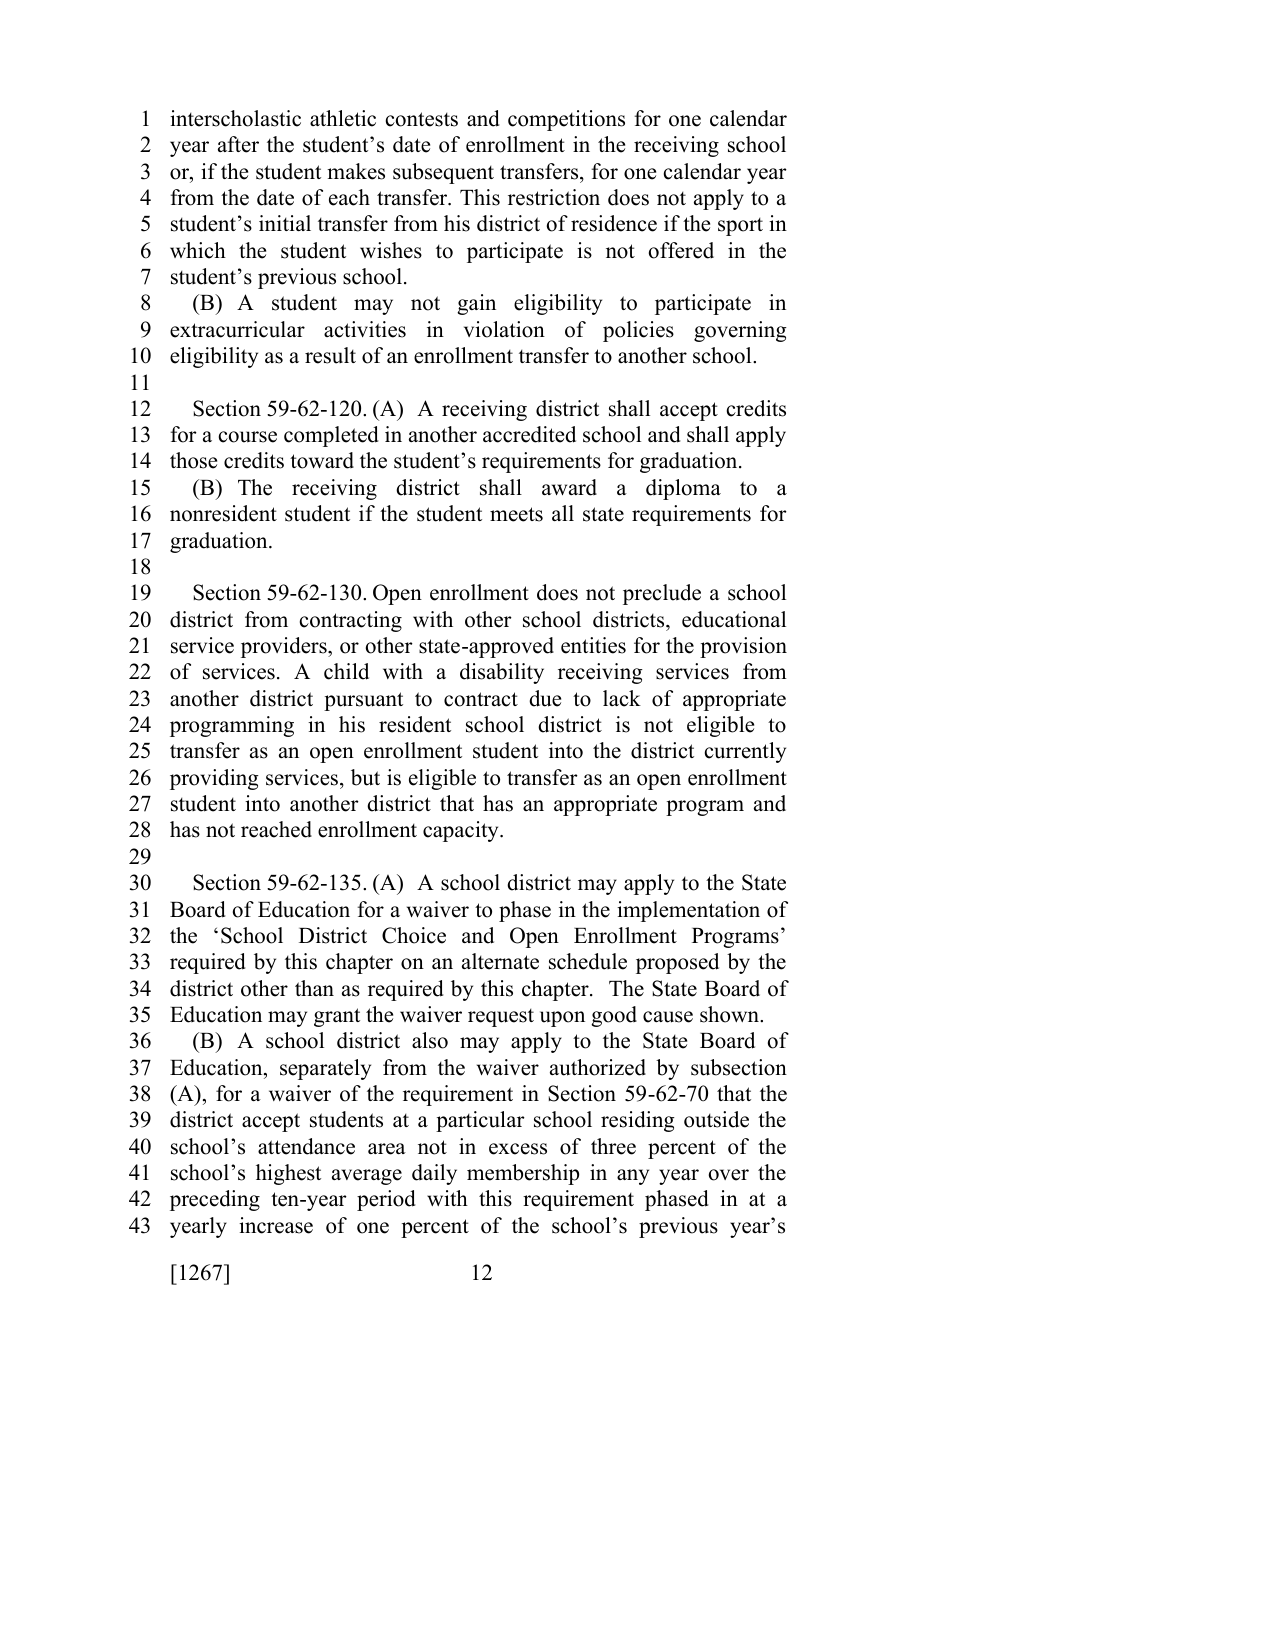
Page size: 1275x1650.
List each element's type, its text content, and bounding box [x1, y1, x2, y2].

text Section 59-62-120. (A) A receiving district shall accept credits for a course completed in another accredited school and shall apply those credits toward the student’s requirements for graduation. [169, 395, 787, 474]
text Section 59-62-135. (A) A school district may apply to the State Board of Education for a waiver to phase in the implementation of the ‘School District Choice and Open Enrollment Programs’ required by this chapter on an alternate schedule proposed by the district other than as required by this chapter. The State Board of Education may grant the waiver request upon good cause shown. [169, 869, 787, 1027]
text Section 59-62-130. Open enrollment does not preclude a school district from contracting with other school districts, educational service providers, or other state-approved entities for the provision of services. A child with a disability receiving services from another district pursuant to contract due to lack of appropriate programming in his resident school district is not eligible to transfer as an open enrollment student into the district currently providing services, but is eligible to transfer as an open enrollment student into another district that has an appropriate program and has not reached enrollment capacity. [169, 579, 787, 843]
text (B) A student may not gain eligibility to participate in extracurricular activities in violation of policies governing eligibility as a result of an enrollment transfer to another school. [169, 289, 787, 368]
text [169, 1027, 787, 1238]
text (B) The receiving district shall award a diploma to a nonresident student if the student meets all state requirements for graduation. [169, 474, 787, 553]
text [169, 105, 787, 289]
